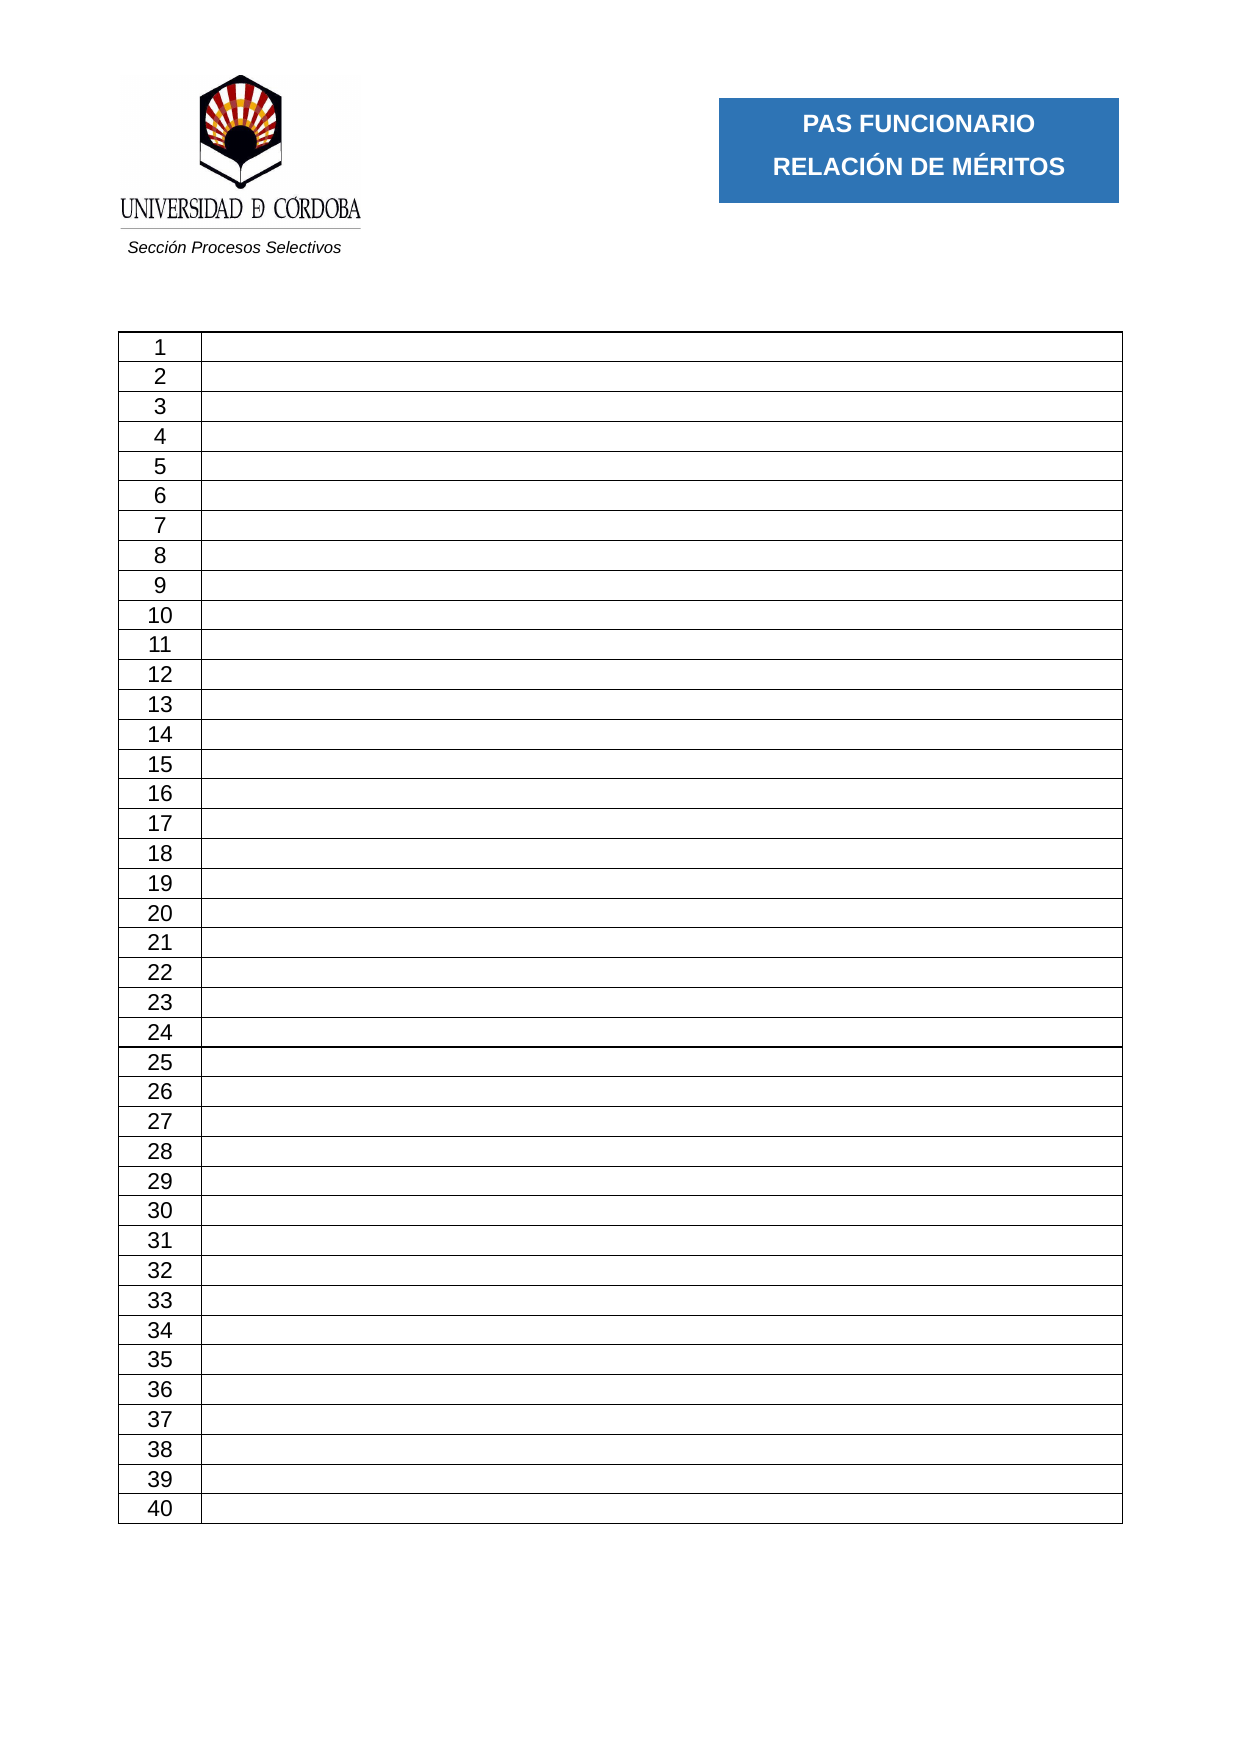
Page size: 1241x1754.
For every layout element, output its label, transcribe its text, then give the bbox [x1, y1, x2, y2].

table_cell 19 [119, 869, 201, 897]
table_cell [202, 1375, 1122, 1404]
table_cell 3 [119, 392, 201, 421]
table_cell [202, 1256, 1122, 1285]
table_cell 16 [119, 779, 201, 808]
table_cell [202, 1107, 1122, 1136]
table_cell 32 [119, 1256, 201, 1285]
table_cell [202, 1316, 1122, 1344]
table_cell 25 [119, 1048, 201, 1076]
table_cell [202, 1167, 1122, 1195]
table_cell [202, 1465, 1122, 1493]
table_cell 9 [119, 571, 201, 599]
table_cell 28 [119, 1137, 201, 1166]
table_cell [202, 1494, 1122, 1523]
table_cell [202, 720, 1122, 748]
table_cell 4 [119, 422, 201, 451]
table_cell [202, 928, 1122, 957]
table_cell 26 [119, 1077, 201, 1106]
table_cell 14 [119, 720, 201, 748]
table_cell 18 [119, 839, 201, 868]
table_cell 10 [119, 601, 201, 629]
table_cell 24 [119, 1018, 201, 1046]
table_cell [202, 601, 1122, 629]
table_cell [202, 899, 1122, 927]
table_cell 2 [119, 362, 201, 391]
table_cell 40 [119, 1494, 201, 1523]
picture [120, 75, 361, 231]
table_cell [202, 362, 1122, 391]
table_cell [202, 988, 1122, 1017]
table_cell [202, 690, 1122, 719]
table_cell [202, 1137, 1122, 1166]
table_cell 29 [119, 1167, 201, 1195]
table_cell 31 [119, 1226, 201, 1255]
table_cell 20 [119, 899, 201, 927]
table_cell 30 [119, 1196, 201, 1225]
table_cell 13 [119, 690, 201, 719]
table_cell [202, 452, 1122, 480]
table_cell [202, 392, 1122, 421]
table_cell 36 [119, 1375, 201, 1404]
table_header [202, 333, 1122, 361]
table_cell 35 [119, 1345, 201, 1374]
table_cell [202, 630, 1122, 659]
table_cell 11 [119, 630, 201, 659]
table_cell 33 [119, 1286, 201, 1314]
table_cell [202, 1435, 1122, 1463]
table_cell 22 [119, 958, 201, 987]
table_cell [202, 869, 1122, 897]
table_cell [202, 541, 1122, 570]
table_cell 15 [119, 750, 201, 778]
table_cell [202, 1196, 1122, 1225]
table_cell [202, 1345, 1122, 1374]
table_cell 38 [119, 1435, 201, 1463]
table_cell [202, 481, 1122, 510]
table_cell 17 [119, 809, 201, 838]
table_cell 12 [119, 660, 201, 689]
table_cell [202, 1077, 1122, 1106]
table_cell 27 [119, 1107, 201, 1136]
table_cell [202, 422, 1122, 451]
table_cell 6 [119, 481, 201, 510]
table_cell [202, 779, 1122, 808]
table_cell 7 [119, 511, 201, 540]
table_cell [202, 839, 1122, 868]
table_cell 34 [119, 1316, 201, 1344]
table_cell [202, 571, 1122, 599]
table_cell [202, 1018, 1122, 1046]
table_cell 8 [119, 541, 201, 570]
table_cell 37 [119, 1405, 201, 1434]
table_cell [202, 958, 1122, 987]
table_cell 23 [119, 988, 201, 1017]
table_cell 21 [119, 928, 201, 957]
table_cell [202, 1226, 1122, 1255]
table_cell 5 [119, 452, 201, 480]
table_header 1 [119, 333, 201, 361]
table_cell 39 [119, 1465, 201, 1493]
table_cell [202, 1048, 1122, 1076]
table_cell [202, 1286, 1122, 1314]
table_cell [202, 1405, 1122, 1434]
table_cell [202, 750, 1122, 778]
table_cell [202, 660, 1122, 689]
table_cell [202, 809, 1122, 838]
table_cell [202, 511, 1122, 540]
